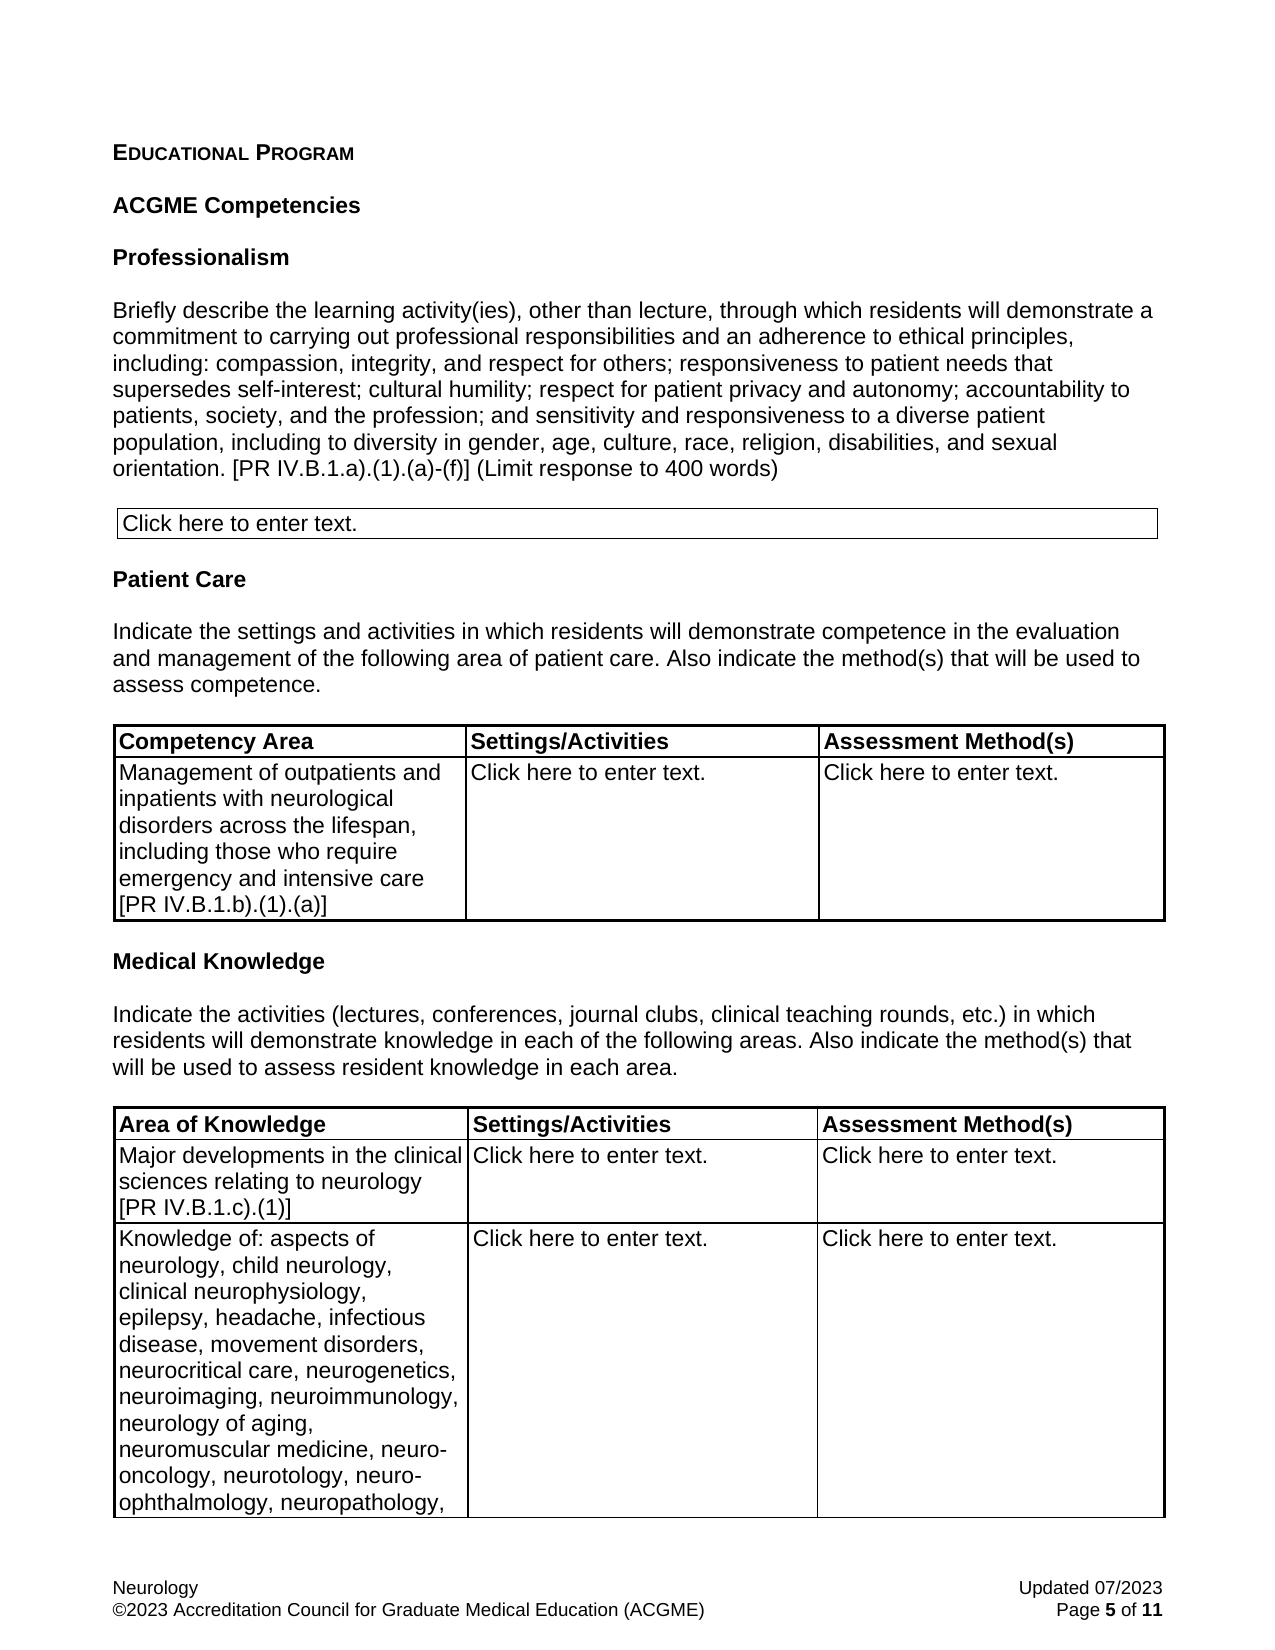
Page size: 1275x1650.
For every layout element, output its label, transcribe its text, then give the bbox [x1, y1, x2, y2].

table_header Competency Area [116, 727, 465, 756]
text Patient Care [112, 566, 1162, 592]
table_header Settings/Activities [469, 1109, 817, 1139]
table_cell Management of outpatients and inpatients with neurological disorders across the lifespan, including those who require emergency and intensive care [PR IV.B.1.b).(1).(a)] [116, 758, 465, 919]
text ACGME Competencies [112, 192, 1162, 218]
text Professionalism [112, 244, 1162, 271]
table_header Area of Knowledge [116, 1109, 467, 1139]
text Indicate the activities (lectures, conferences, journal clubs, clinical teaching rounds, etc.) in which residents will demonstrate knowledge in each of the following areas. Also indicate the method(s) that will be used to assess resident knowledge in each area. [112, 1001, 1162, 1080]
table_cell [116, 1224, 467, 1517]
table_cell Major developments in the clinical sciences relating to neurology [PR IV.B.1.c).(1)] [116, 1140, 467, 1222]
text Briefly describe the learning activity(ies), other than lecture, through which residents will demonstrate a commitment to carrying out professional responsibilities and an adherence to ethical principles, including: compassion, integrity, and respect for others; responsiveness to patient needs that supersedes self-interest; cultural humility; respect for patient privacy and autonomy; accountability to patients, society, and the profession; and sensitivity and responsiveness to a diverse patient population, including to diversity in gender, age, culture, race, religion, disabilities, and sexual orientation. [PR IV.B.1.a).(1).(a)-(f)] (Limit response to 400 words) [112, 297, 1162, 481]
text Medical Knowledge [112, 948, 1162, 974]
table_header Assessment Method(s) [820, 727, 1163, 756]
table_header Assessment Method(s) [818, 1109, 1163, 1139]
table_header Settings/Activities [467, 727, 818, 756]
text Educational Program [112, 139, 1162, 165]
text Indicate the settings and activities in which residents will demonstrate competence in the evaluation and management of the following area of patient care. Also indicate the method(s) that will be used to assess competence. [112, 618, 1162, 697]
